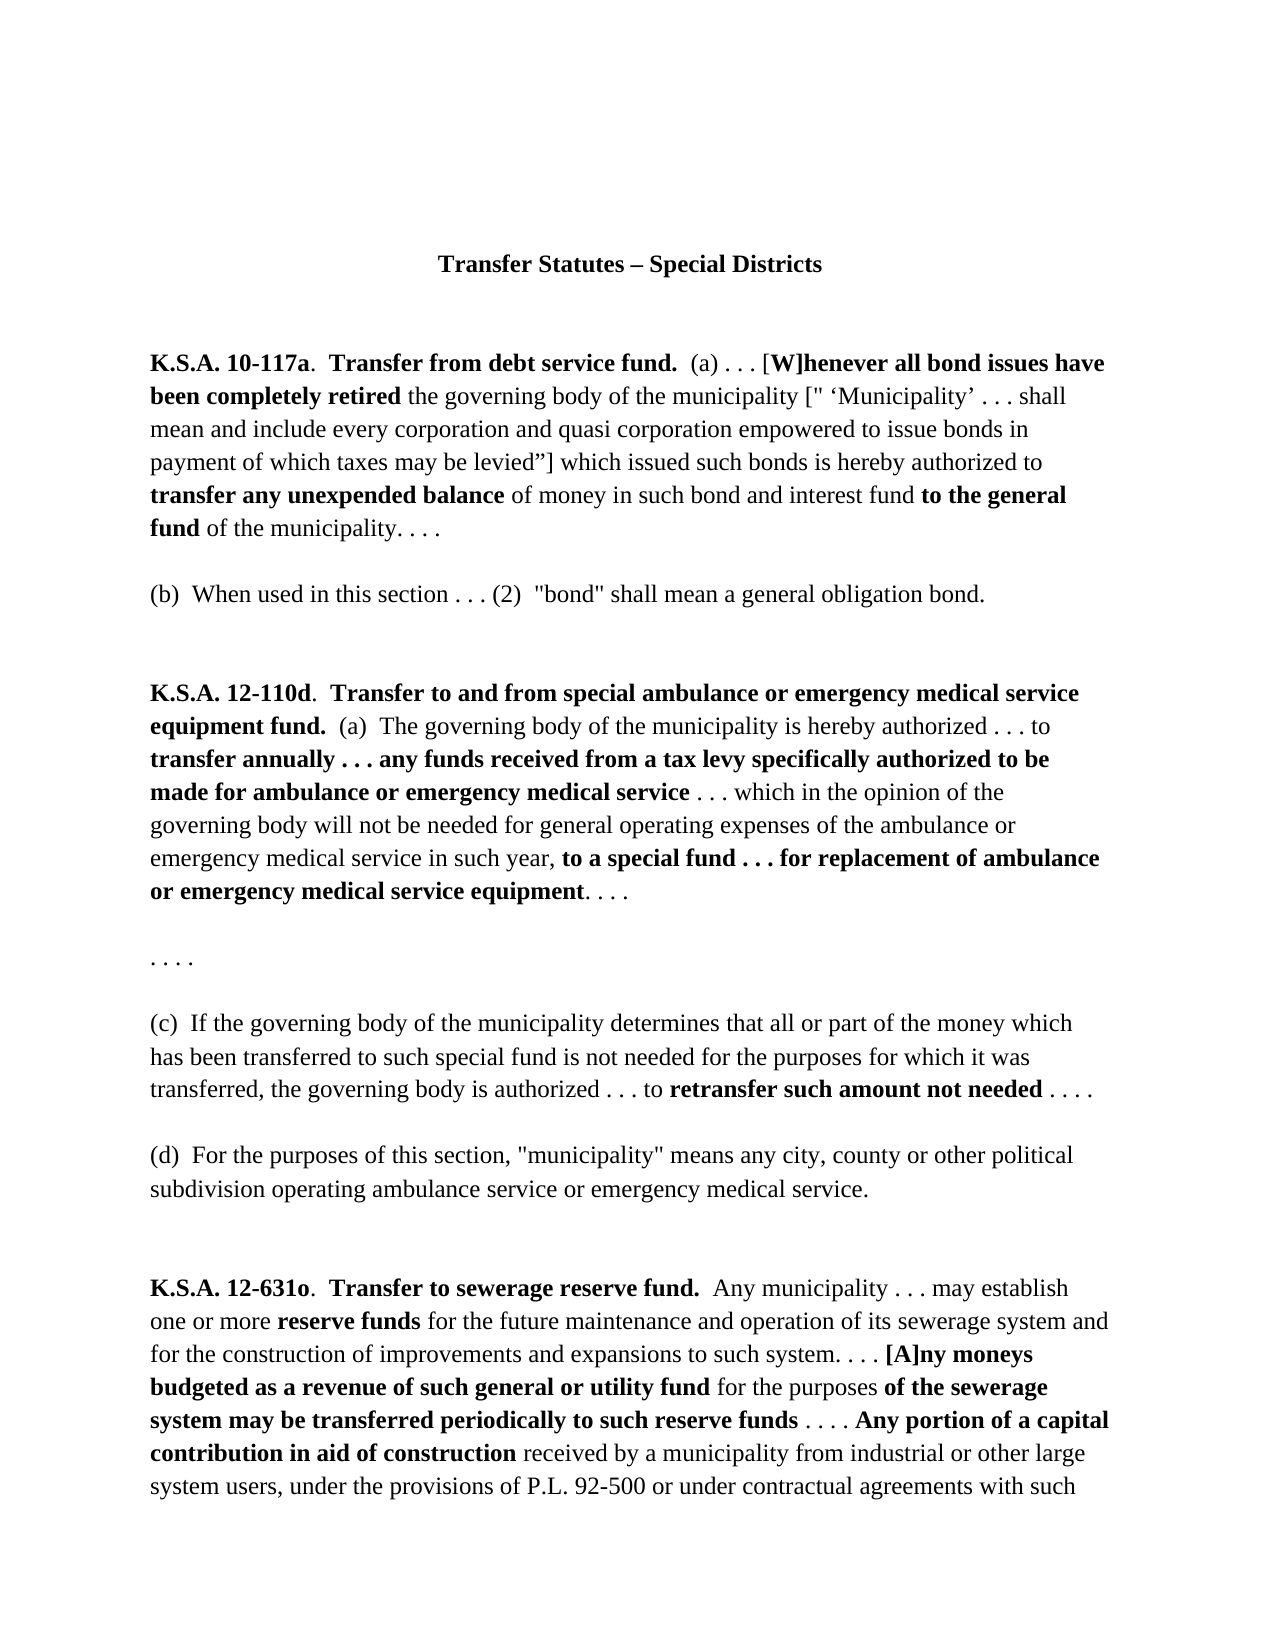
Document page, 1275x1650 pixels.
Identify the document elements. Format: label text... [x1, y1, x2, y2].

text (c) If the governing body of the municipality determines that all or part of the money which has been transferred to such special fund is not needed for the purposes for which it was transferred, the governing body is authorized . . . to retransfer such amount not needed . . . . [150, 1008, 1110, 1103]
text (b) When used in this section . . . (2) "bond" shall mean a general obligation bond. [150, 579, 1109, 608]
text . . . . [150, 942, 1110, 971]
text K.S.A. 12-110d. Transfer to and from special ambulance or emergency medical service equipment fund. (a) The governing body of the municipality is hereby authorized . . . to transfer annually . . . any funds received from a tax levy specifically authorized to be made for ambulance or emergency medical service . . . which in the opinion of the governing body will not be needed for general operating expenses of the ambulance or emergency medical service in such year, to a special fund . . . for replacement of ambulance or emergency medical service equipment. . . . [150, 678, 1110, 905]
text (d) For the purposes of this section, "municipality" means any city, county or other political subdivision operating ambulance service or emergency medical service. [150, 1141, 1110, 1202]
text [150, 1273, 1110, 1499]
text K.S.A. 10-117a. Transfer from debt service fund. (a) . . . [W]henever all bond issues have been completely retired the governing body of the municipality [" ‘Municipality’ . . . shall mean and include every corporation and quasi corporation empowered to issue bonds in payment of which taxes may be levied”] which issued such bonds is hereby authorized to transfer any unexpended balance of money in such bond and interest fund to the general fund of the municipality. . . . [150, 348, 1110, 542]
text Transfer Statutes – Special Districts [150, 249, 1110, 278]
